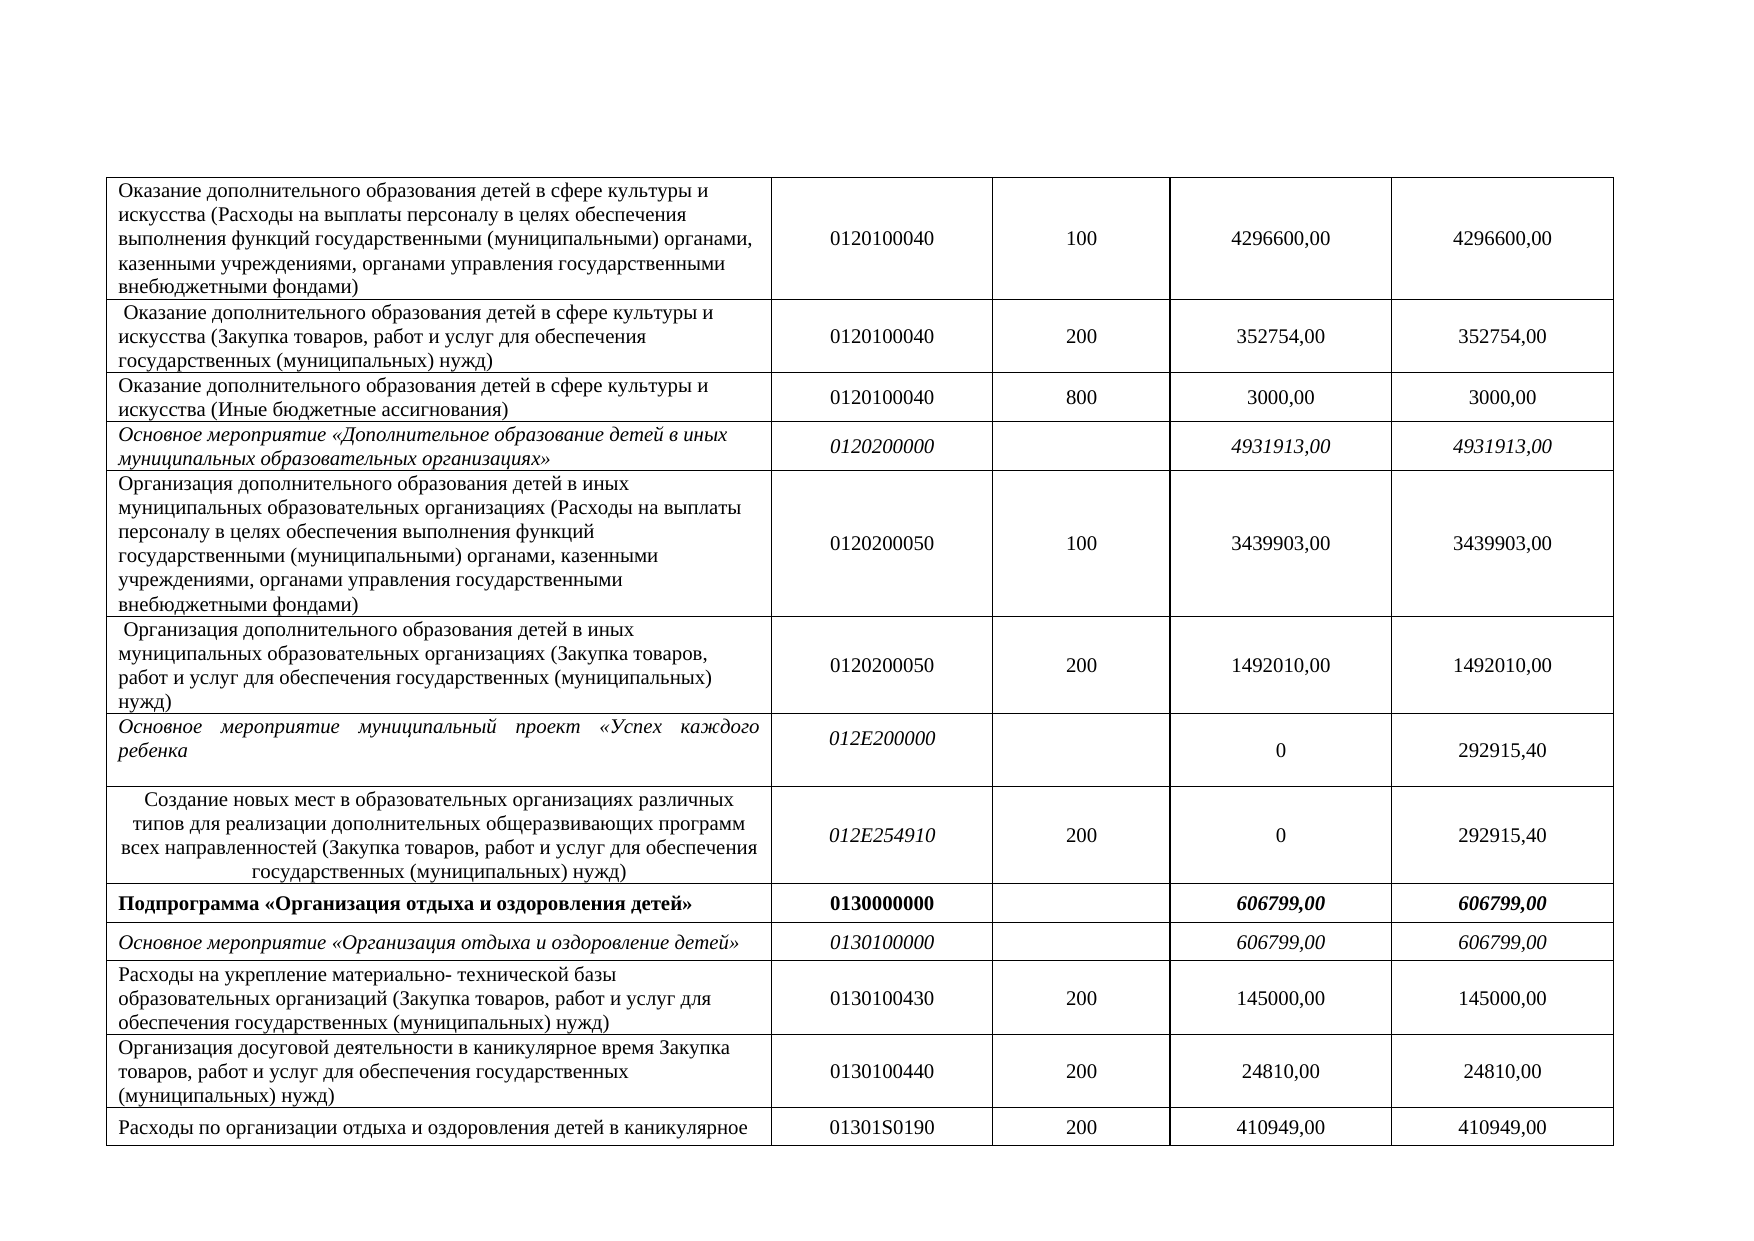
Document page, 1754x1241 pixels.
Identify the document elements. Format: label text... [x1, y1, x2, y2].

table_cell 1492010,00 [1171, 617, 1391, 713]
table_cell Организация дополнительного образования детей в иных муниципальных образовательных организациях (Закупка товаров, работ и услуг для обеспечения государственных (муниципальных) нужд) [107, 617, 771, 713]
table_cell 606799,00 [1392, 923, 1613, 960]
table_cell [993, 422, 1169, 470]
table_cell 352754,00 [1392, 300, 1613, 372]
table_cell 0120100040 [772, 178, 992, 298]
table_cell Расходы на укрепление материально- технической базы образовательных организаций (Закупка товаров, работ и услуг для обеспечения государственных (муниципальных) нужд) [107, 961, 771, 1034]
table_cell 012E200000 [772, 714, 992, 786]
table_cell [993, 923, 1169, 960]
table_cell 200 [993, 787, 1169, 883]
table_cell 200 [993, 300, 1169, 372]
table_cell 100 [993, 471, 1169, 616]
table_cell 0120200050 [772, 471, 992, 616]
table_cell 0120100040 [772, 373, 992, 421]
table_cell 24810,00 [1171, 1035, 1391, 1107]
table_cell 4931913,00 [1171, 422, 1391, 470]
table_cell 0130000000 [772, 884, 992, 922]
table_cell 3439903,00 [1171, 471, 1391, 616]
table_cell 24810,00 [1392, 1035, 1613, 1107]
table_cell 292915,40 [1392, 714, 1613, 786]
table_cell Основное мероприятие муниципальный проект «Успех каждого ребенка [107, 714, 771, 786]
table_cell 292915,40 [1392, 787, 1613, 883]
table_cell Создание новых мест в образовательных организациях различных типов для реализации дополнительных общеразвивающих программ всех направленностей (Закупка товаров, работ и услуг для обеспечения государственных (муниципальных) нужд) [107, 787, 771, 883]
table_cell 3000,00 [1392, 373, 1613, 421]
table_cell 145000,00 [1171, 961, 1391, 1034]
table_cell 4296600,00 [1392, 178, 1613, 298]
table_cell Основное мероприятие «Организация отдыха и оздоровление детей» [107, 923, 771, 960]
table_cell 0130100440 [772, 1035, 992, 1107]
table_cell Основное мероприятие «Дополнительное образование детей в иных муниципальных образовательных организациях» [107, 422, 771, 470]
table_cell 410949,00 [1392, 1108, 1613, 1145]
table_cell 352754,00 [1171, 300, 1391, 372]
table_cell 200 [993, 961, 1169, 1034]
table_cell 200 [993, 1035, 1169, 1107]
table_cell 4296600,00 [1171, 178, 1391, 298]
table_cell 0120200000 [772, 422, 992, 470]
table_cell Организация досуговой деятельности в каникулярное время Закупка товаров, работ и услуг для обеспечения государственных (муниципальных) нужд) [107, 1035, 771, 1107]
table_cell Подпрограмма «Организация отдыха и оздоровления детей» [107, 884, 771, 922]
table_cell 012E254910 [772, 787, 992, 883]
table_cell 3439903,00 [1392, 471, 1613, 616]
table_cell 1492010,00 [1392, 617, 1613, 713]
table_cell 0130100000 [772, 923, 992, 960]
table_cell 145000,00 [1392, 961, 1613, 1034]
table_cell 0120200050 [772, 617, 992, 713]
table_cell [993, 884, 1169, 922]
table_cell 200 [993, 1108, 1169, 1145]
table_cell 4931913,00 [1392, 422, 1613, 470]
table_cell 3000,00 [1171, 373, 1391, 421]
table_cell Оказание дополнительного образования детей в сфере культуры и искусства (Иные бюджетные ассигнования) [107, 373, 771, 421]
table_cell 0120100040 [772, 300, 992, 372]
table_cell 606799,00 [1392, 884, 1613, 922]
table_cell 800 [993, 373, 1169, 421]
table_cell 0130100430 [772, 961, 992, 1034]
table_cell 0 [1171, 714, 1391, 786]
table_cell [993, 714, 1169, 786]
table_cell Организация дополнительного образования детей в иных муниципальных образовательных организациях (Расходы на выплаты персоналу в целях обеспечения выполнения функций государственными (муниципальными) органами, казенными учреждениями, органами управления государственными внебюджетными фондами) [107, 471, 771, 616]
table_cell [107, 1108, 771, 1145]
table_cell Оказание дополнительного образования детей в сфере культуры и искусства (Закупка товаров, работ и услуг для обеспечения государственных (муниципальных) нужд) [107, 300, 771, 372]
table_cell 606799,00 [1171, 884, 1391, 922]
table_cell 200 [993, 617, 1169, 713]
table_cell Оказание дополнительного образования детей в сфере культуры и искусства (Расходы на выплаты персоналу в целях обеспечения выполнения функций государственными (муниципальными) органами, казенными учреждениями, органами управления государственными внебюджетными фондами) [107, 178, 771, 298]
table_cell 100 [993, 178, 1169, 298]
table_cell 410949,00 [1171, 1108, 1391, 1145]
table_cell 0 [1171, 787, 1391, 883]
table_cell 01301S0190 [772, 1108, 992, 1145]
table_cell 606799,00 [1171, 923, 1391, 960]
